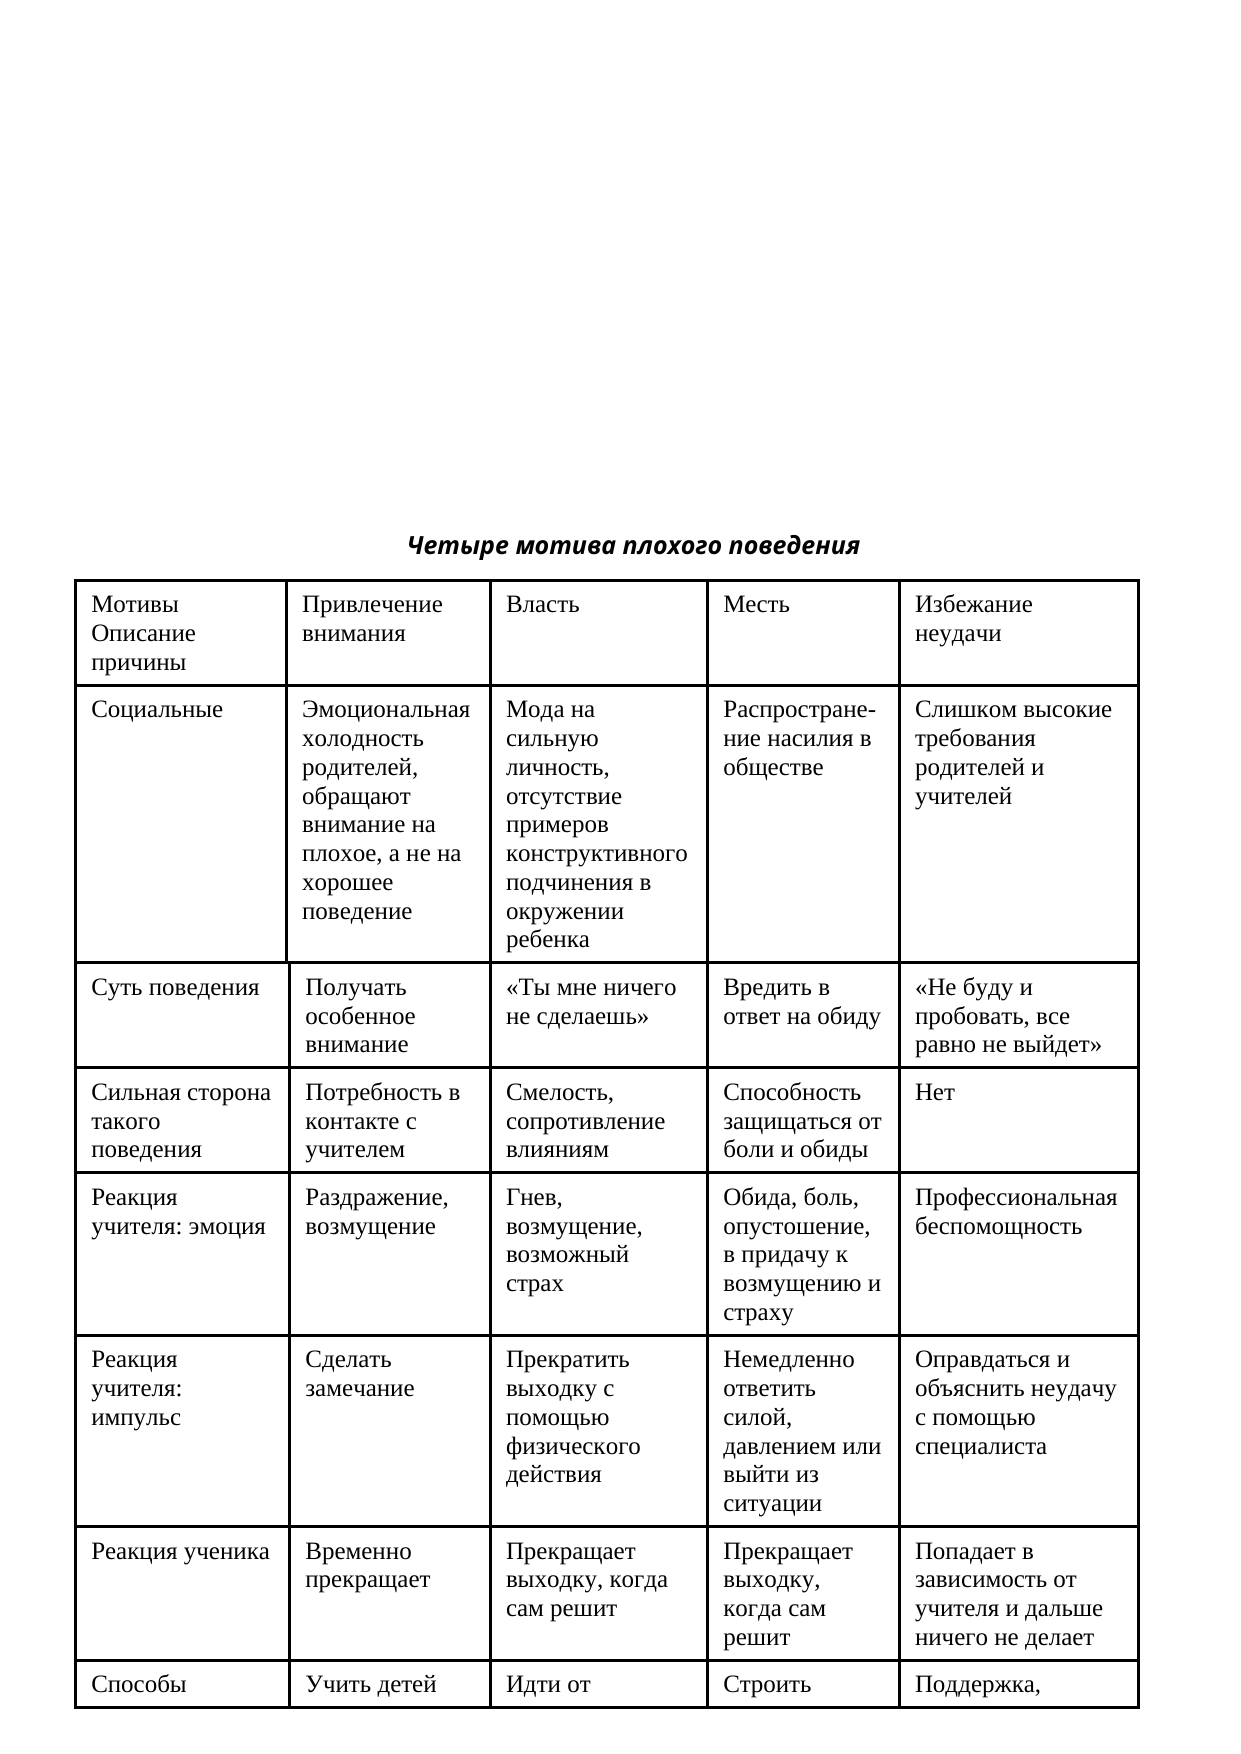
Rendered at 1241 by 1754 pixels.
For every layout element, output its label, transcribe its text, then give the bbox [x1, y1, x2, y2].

table_cell Реакция учителя: эмоция [77, 1174, 288, 1334]
table_cell Нет [901, 1069, 1137, 1171]
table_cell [291, 1662, 489, 1706]
table_header Месть [709, 582, 898, 684]
table_cell Прекращает выходку, когда сам решит [709, 1528, 898, 1659]
table_cell Суть поведения [77, 964, 288, 1066]
table_cell Гнев, возмущение, возможный страх [492, 1174, 706, 1334]
table_header Власть [492, 582, 706, 684]
table_cell Оправдаться и объяснить неудачу с помощью специалиста [901, 1337, 1137, 1525]
table_cell Реакция ученика [77, 1528, 288, 1659]
table_cell Обида, боль, опустошение, в придачу к возмущению и страху [709, 1174, 898, 1334]
table_header Привлечение внимания [288, 582, 489, 684]
table_cell «Ты мне ничего не сделаешь» [492, 964, 706, 1066]
table_cell Потребность в контакте с учителем [291, 1069, 489, 1171]
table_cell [492, 1662, 706, 1706]
table_cell Прекращает выходку, когда сам решит [492, 1528, 706, 1659]
table_cell Мода на сильную личность, отсутствие примеров конструктивного подчинения в окружении ребенка [492, 687, 706, 961]
table_header Мотивы Описание причины [77, 582, 285, 684]
table_cell Смелость, сопротивление влияниям [492, 1069, 706, 1171]
table_cell Профессиональная беспомощность [901, 1174, 1137, 1334]
table_cell Сделать замечание [291, 1337, 489, 1525]
table_cell Реакция учителя: импульс [77, 1337, 288, 1525]
table_cell Попадает в зависимость от учителя и дальше ничего не делает [901, 1528, 1137, 1659]
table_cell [901, 1662, 1137, 1706]
text Четыре мотива плохого поведения [74, 528, 1196, 562]
table_cell Временно прекращает [291, 1528, 489, 1659]
table_cell Эмоциональная холодность родителей, обращают внимание на плохое, а не на хорошее поведение [288, 687, 489, 961]
table_cell Социальные [77, 687, 285, 961]
table_cell Получать особенное внимание [291, 964, 489, 1066]
table_cell Немедленно ответить силой, давлением или выйти из ситуации [709, 1337, 898, 1525]
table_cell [709, 1662, 898, 1706]
table_cell Вредить в ответ на обиду [709, 964, 898, 1066]
table_header Избежание неудачи [901, 582, 1137, 684]
table_cell Слишком высокие требования родителей и учителей [901, 687, 1137, 961]
table_cell Раздражение, возмущение [291, 1174, 489, 1334]
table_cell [77, 1662, 288, 1706]
table_cell Способность защищаться от боли и обиды [709, 1069, 898, 1171]
table_cell «Не буду и пробовать, все равно не выйдет» [901, 964, 1137, 1066]
table_cell Прекратить выходку с помощью физического действия [492, 1337, 706, 1525]
table_cell Сильная сторона такого поведения [77, 1069, 288, 1171]
table_cell Распростране-ние насилия в обществе [709, 687, 898, 961]
